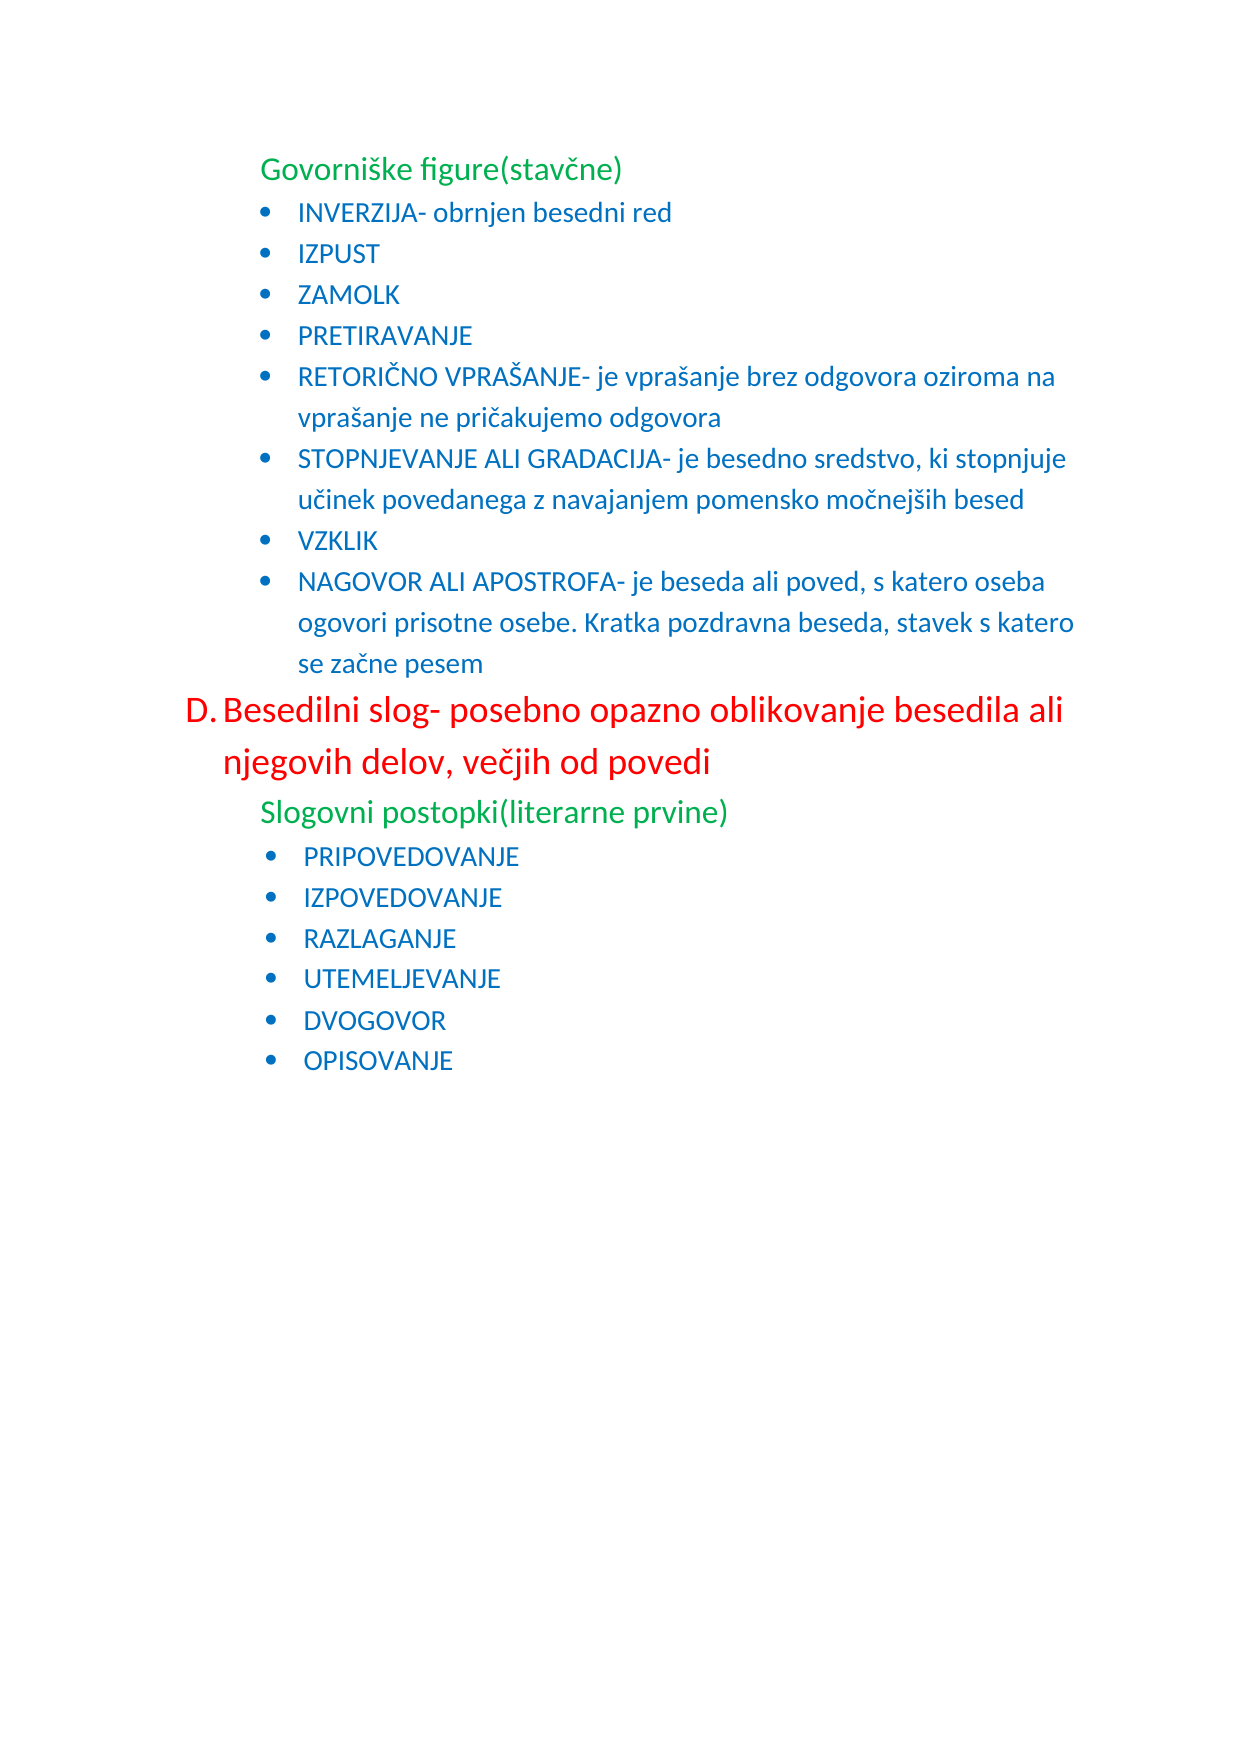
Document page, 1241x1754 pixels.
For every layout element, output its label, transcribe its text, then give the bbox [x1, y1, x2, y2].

list OPISOVANJE [266, 1042, 1093, 1078]
list PRETIRAVANJE [260, 317, 1093, 353]
list Govorniške figure(stavčne) [260, 148, 1093, 188]
list IZPUST [260, 235, 1093, 271]
list RAZLAGANJE [266, 920, 1093, 955]
list STOPNJEVANJE ALI GRADACIJA- je besedno sredstvo, ki stopnjuje učinek povedanega z navajanjem pomensko močnejših besed [260, 440, 1093, 517]
list ZAMOLK [260, 276, 1093, 312]
list IZPOVEDOVANJE [266, 879, 1093, 914]
list PRIPOVEDOVANJE [266, 838, 1093, 873]
list VZKLIK [260, 522, 1093, 557]
list Slogovni postopki(literarne prvine) [260, 791, 1093, 832]
list NAGOVOR ALI APOSTROFA- je beseda ali poved, s katero oseba ogovori prisotne osebe. Kratka pozdravna beseda, stavek s katero se začne pesem [260, 563, 1093, 680]
list UTEMELJEVANJE [266, 961, 1093, 996]
list Besedilni slog- posebno opazno oblikovanje besedila ali njegovih delov, večjih od povedi [185, 686, 1093, 784]
list RETORIČNO VPRAŠANJE- je vprašanje brez odgovora oziroma na vprašanje ne pričakujemo odgovora [260, 358, 1093, 435]
list DVOGOVOR [266, 1002, 1093, 1037]
list INVERZIJA- obrnjen besedni red [260, 194, 1093, 230]
